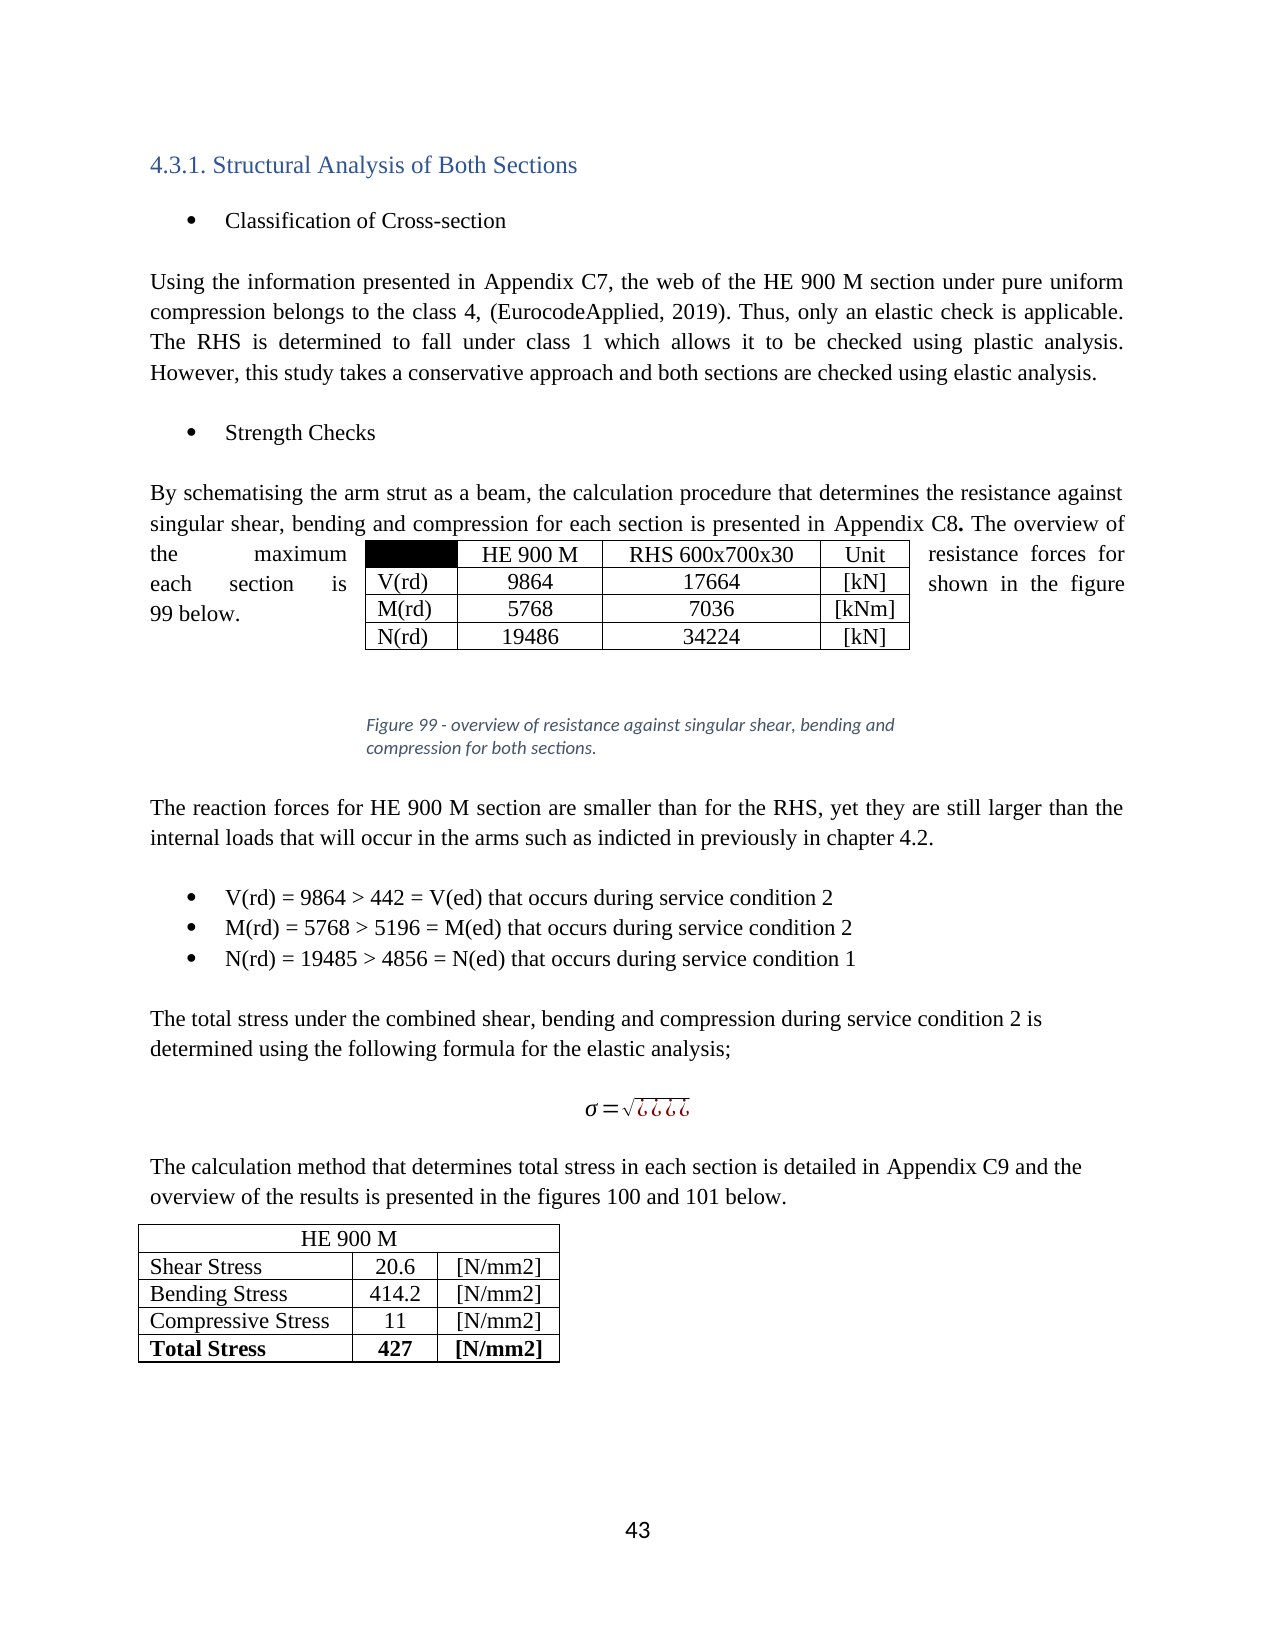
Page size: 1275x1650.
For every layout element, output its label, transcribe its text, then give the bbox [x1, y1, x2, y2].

table_cell Total Stress [139, 1335, 352, 1361]
table_cell 19486 [458, 623, 602, 649]
table_cell [N/mm2] [438, 1308, 559, 1334]
list V(rd) = 9864 > 442 = V(ed) that occurs during service condition 2 [187, 884, 1125, 911]
table_header HE 900 M [458, 541, 602, 567]
table_cell V(rd) [366, 568, 457, 594]
table_cell [kNm] [821, 595, 909, 622]
text Using the information presented in Appendix C7, the web of the HE 900 M section under pure uniform compression belongs to the class 4, . Thus, only an elastic check is applicable. The RHS is determined to fall under class 1 which allows it to be checked using plastic analysis. However, this study takes a conservative approach and both sections are checked using elastic analysis. [150, 268, 1125, 385]
table_cell [N/mm2] [438, 1280, 559, 1307]
table_header Unit [821, 541, 909, 567]
list Strength Checks [187, 419, 1125, 445]
text The calculation method that determines total stress in each section is detailed in Appendix C9 and the overview of the results is presented in the figures 100 and 101 below. [150, 1153, 1125, 1210]
table_cell 427 [353, 1335, 437, 1361]
table_cell [kN] [821, 623, 909, 649]
table_cell 11 [353, 1308, 437, 1334]
table_cell N(rd) [366, 623, 457, 649]
table_cell 20.6 [353, 1253, 437, 1279]
text The reaction forces for HE 900 M section are smaller than for the RHS, yet they are still larger than the internal loads that will occur in the arms such as indicted in previously in chapter 4.2. [150, 793, 1125, 850]
table_header RHS 600x700x30 [603, 541, 820, 567]
table_cell [kN] [821, 568, 909, 594]
table_cell M(rd) [366, 595, 457, 622]
table_cell 414.2 [353, 1280, 437, 1307]
table_cell [N/mm2] [438, 1335, 559, 1361]
table_cell Bending Stress [139, 1280, 352, 1307]
table_cell Compressive Stress [139, 1308, 352, 1334]
text By schematising the arm strut as a beam, the calculation procedure that determines the resistance against singular shear, bending and compression for each section is presented in Appendix C8. The overview of the maximum resistance forces for each section is shown in the figure 99 below. [150, 479, 1125, 627]
list Classification of Cross-section [187, 207, 1125, 234]
subtitle 4.3.1. Structural Analysis of Both Sections [150, 150, 1125, 179]
table_cell 7036 [603, 595, 820, 622]
table_cell Shear Stress [139, 1253, 352, 1279]
list N(rd) = 19485 > 4856 = N(ed) that occurs during service condition 1 [187, 944, 1125, 971]
table_cell 5768 [458, 595, 602, 622]
table_header [366, 541, 457, 567]
list M(rd) = 5768 > 5196 = M(ed) that occurs during service condition 2 [187, 914, 1125, 941]
table_header HE 900 M [139, 1225, 559, 1252]
table_cell 17664 [603, 568, 820, 594]
text The total stress under the combined shear, bending and compression during service condition 2 is determined using the following formula for the elastic analysis; [150, 1005, 1125, 1062]
table_cell [N/mm2] [438, 1253, 559, 1279]
table_cell 9864 [458, 568, 602, 594]
table_cell 34224 [603, 623, 820, 649]
